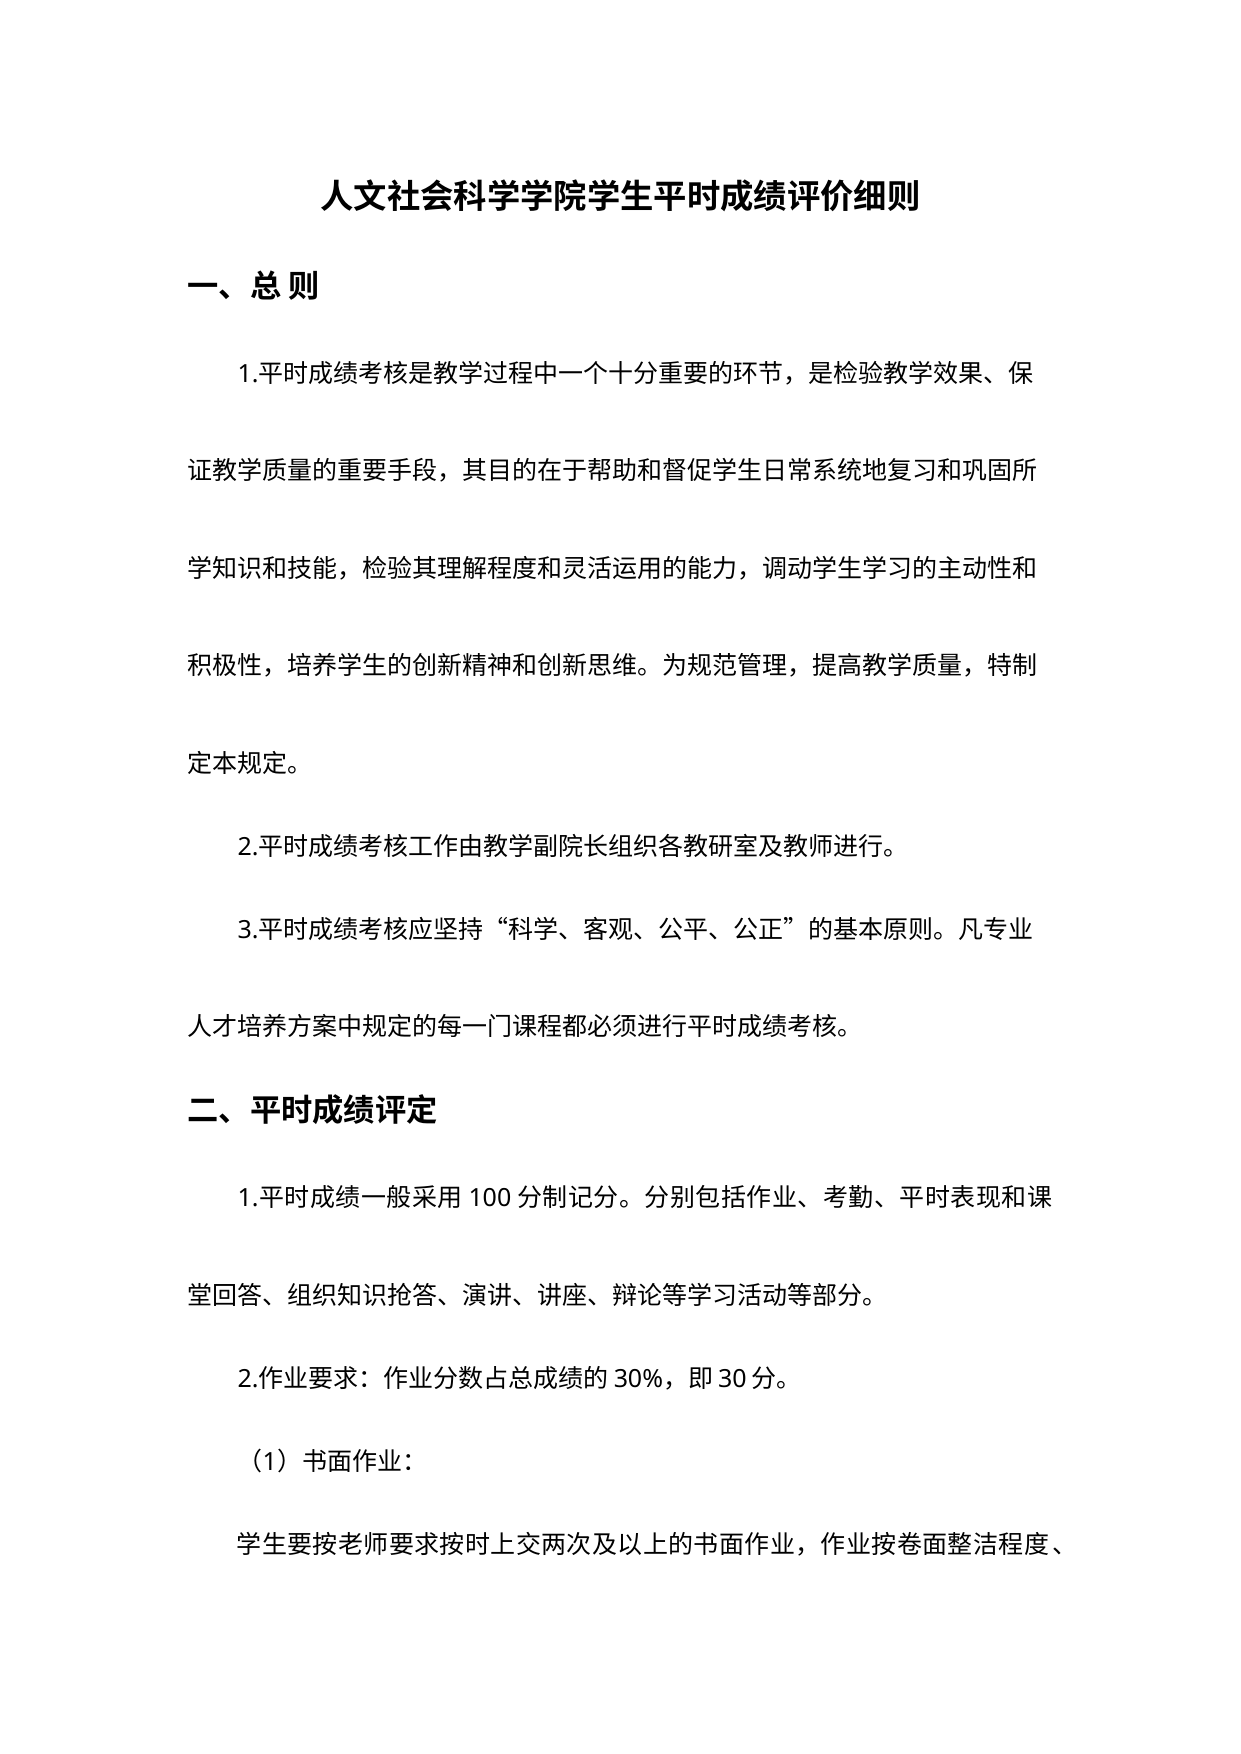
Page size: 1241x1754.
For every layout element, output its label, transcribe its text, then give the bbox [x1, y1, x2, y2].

text 1.平时成绩一般采用100分制记分。分别包括作业、考勤、平时表现和课堂回答、组织知识抢答、演讲、讲座、辩论等学习活动等部分。 [187, 1163, 1053, 1326]
text 3.平时成绩考核应坚持“科学、客观、公平、公正”的基本原则。凡专业人才培养方案中规定的每一门课程都必须进行平时成绩考核。 [187, 895, 1053, 1057]
text 2.作业要求：作业分数占总成绩的30%，即30分。 [187, 1344, 1053, 1409]
text 2.平时成绩考核工作由教学副院长组织各教研室及教师进行。 [187, 812, 1053, 877]
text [187, 1510, 1053, 1575]
text 人文社会科学学院学生平时成绩评价细则 [187, 162, 1053, 227]
text 一、总 则 [187, 251, 1053, 316]
text 二、平时成绩评定 [187, 1076, 1053, 1141]
text （1）书面作业： [187, 1427, 1053, 1492]
text 1.平时成绩考核是教学过程中一个十分重要的环节，是检验教学效果、保证教学质量的重要手段，其目的在于帮助和督促学生日常系统地复习和巩固所学知识和技能，检验其理解程度和灵活运用的能力，调动学生学习的主动性和积极性，培养学生的创新精神和创新思维。为规范管理，提高教学质量，特制定本规定。 [187, 339, 1053, 794]
